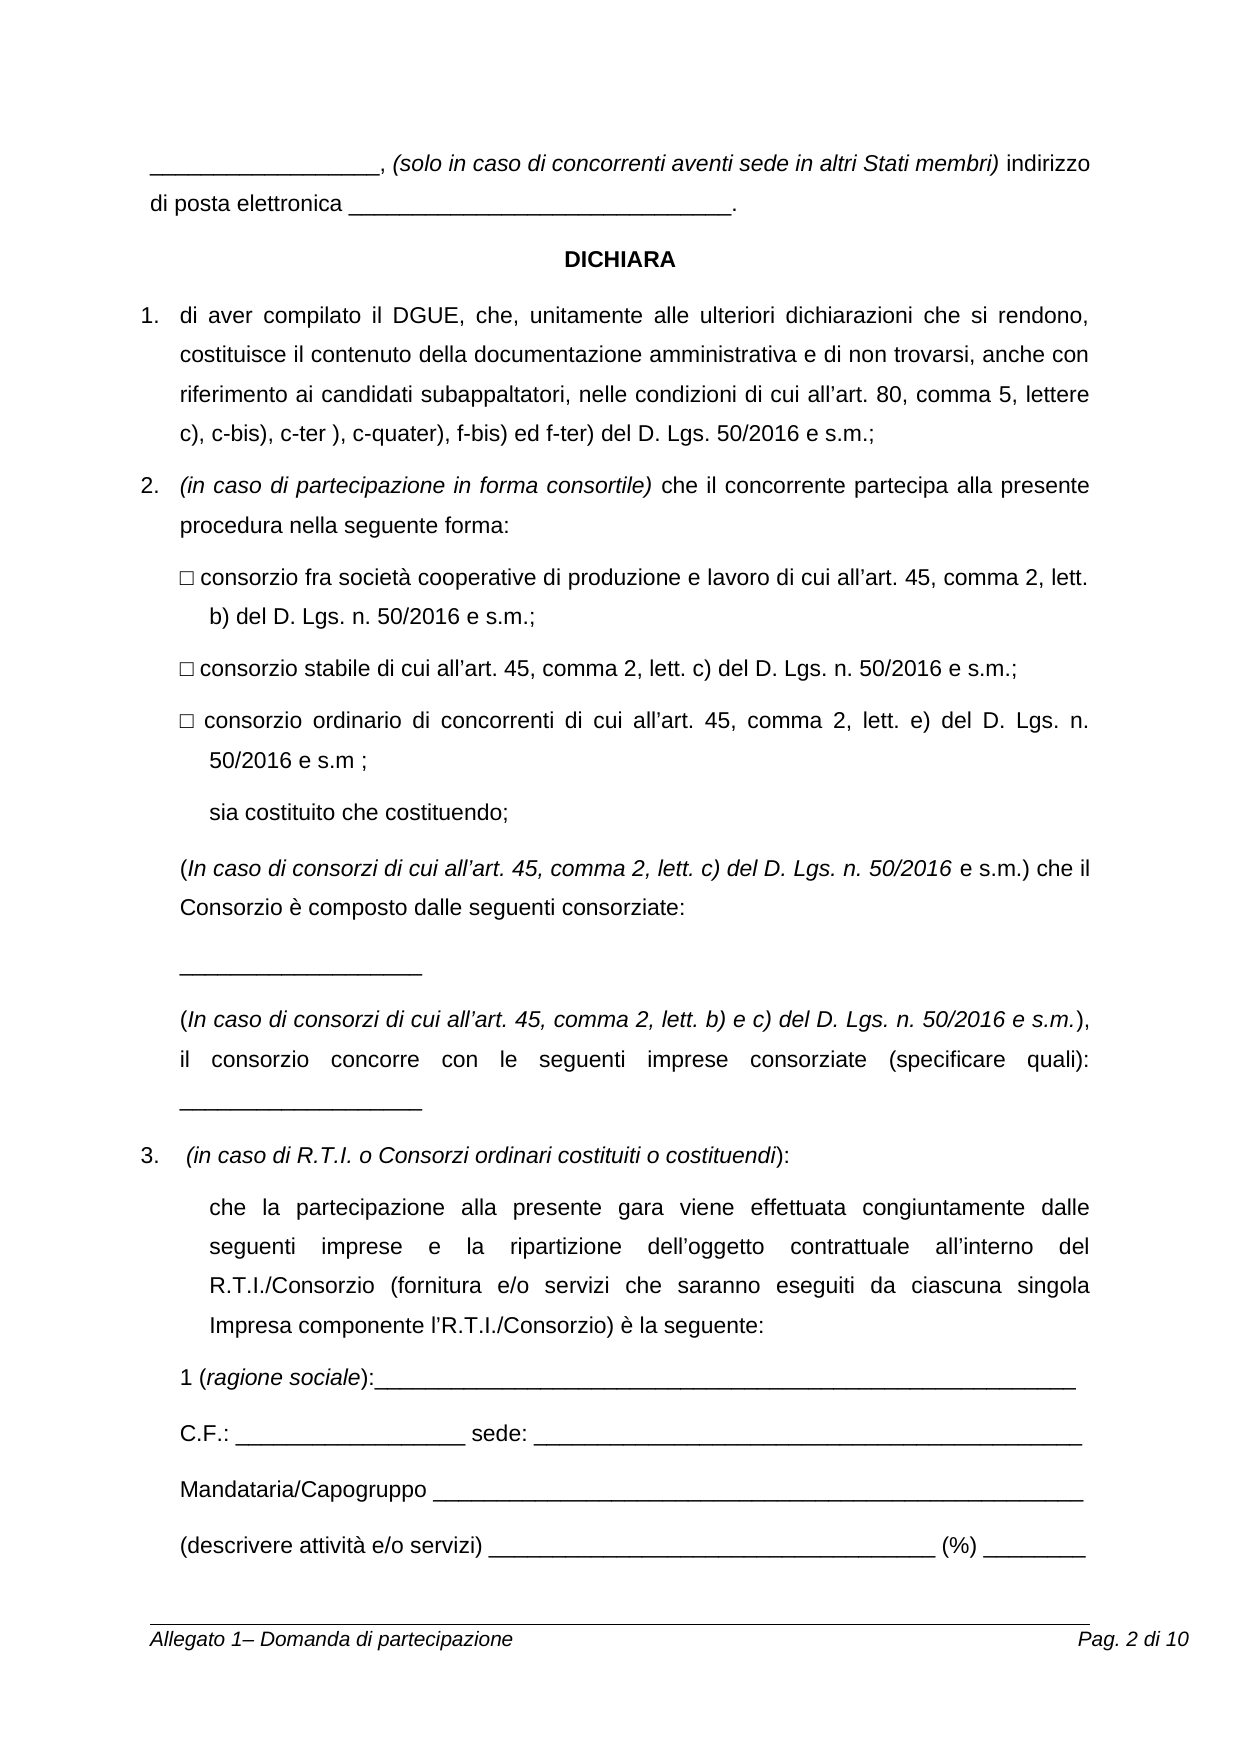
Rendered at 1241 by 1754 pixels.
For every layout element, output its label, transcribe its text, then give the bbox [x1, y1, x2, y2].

text sia costituito che costituendo; [209, 798, 1090, 825]
text (In caso di consorzi di cui all’art. 45, comma 2, lett. c) del D. Lgs. n. 50/2016 e s.m.) che il Consorzio è composto dalle seguenti consorziate: [179, 855, 1090, 921]
text (In caso di consorzi di cui all’art. 45, comma 2, lett. b) e c) del D. Lgs. n. 50/2016 e s.m.), il consorzio concorre con le seguenti imprese consorziate (specificare quali): ___________________ [179, 1006, 1090, 1112]
text □ consorzio fra società cooperative di produzione e lavoro di cui all’art. 45, comma 2, lett. b) del D. Lgs. n. 50/2016 e s.m.; [179, 564, 1090, 629]
text che la partecipazione alla presente gara viene effettuata congiuntamente dalle seguenti imprese e la ripartizione dell’oggetto contrattuale all’interno del R.T.I./Consorzio (fornitura e/o servizi che saranno eseguiti da ciascuna singola Impresa componente l’R.T.I./Consorzio) è la seguente: [209, 1193, 1090, 1338]
list (in caso di R.T.I. o Consorzi ordinari costituiti o costituendi): [150, 1142, 1090, 1168]
list (in caso di partecipazione in forma consortile) che il concorrente partecipa alla presente procedura nella seguente forma: [150, 472, 1090, 538]
text □ consorzio stabile di cui all’art. 45, comma 2, lett. c) del D. Lgs. n. 50/2016 e s.m.; [179, 655, 1090, 681]
text (descrivere attività e/o servizi) ___________________________________ (%) ________ [179, 1532, 1090, 1559]
text 1 (ragione sociale):_______________________________________________________ [179, 1364, 1090, 1390]
text ___________________ [179, 950, 1090, 977]
text □ consorzio ordinario di concorrenti di cui all’art. 45, comma 2, lett. e) del D. Lgs. n. 50/2016 e s.m ; [179, 707, 1090, 773]
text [150, 150, 1090, 216]
text C.F.: __________________ sede: ___________________________________________ [179, 1420, 1090, 1446]
list di aver compilato il DGUE, che, unitamente alle ulteriori dichiarazioni che si rendono, costituisce il contenuto della documentazione amministrativa e di non trovarsi, anche con riferimento ai candidati subappaltatori, nelle condizioni di cui all’art. 80, comma 5, lettere c), c-bis), c-ter ), c-quater), f-bis) ed f-ter) del D. Lgs. 50/2016 e s.m.; [150, 302, 1090, 447]
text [179, 1476, 1090, 1503]
text DICHIARA [150, 246, 1090, 272]
